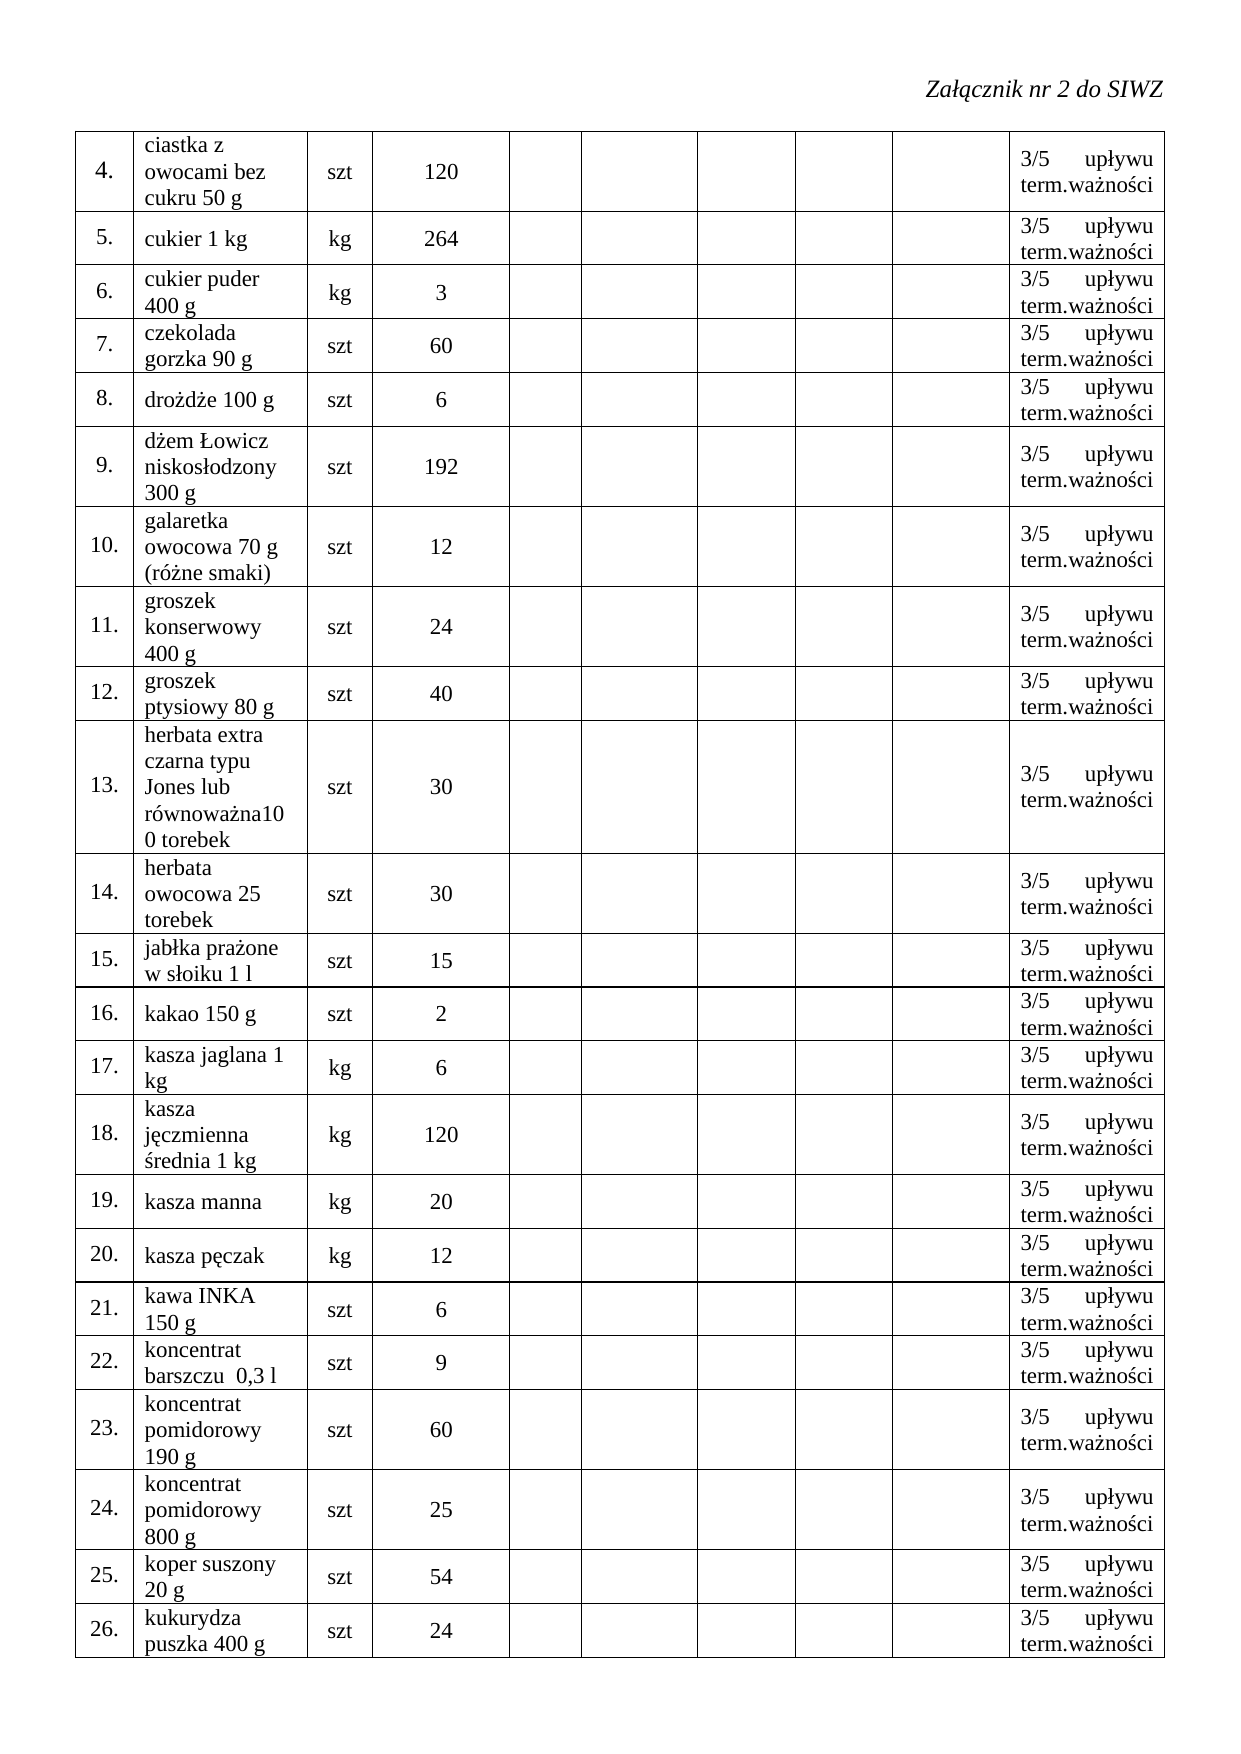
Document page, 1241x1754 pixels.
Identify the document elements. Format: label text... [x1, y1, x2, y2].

table_cell [796, 319, 892, 372]
table_cell 2 [373, 988, 509, 1040]
table_cell szt [308, 934, 372, 986]
table_cell 24 [373, 1604, 509, 1657]
table_cell 3/5 upływu term.ważności [1010, 934, 1164, 986]
table_cell [796, 265, 892, 318]
table_cell 15. [76, 934, 133, 986]
table_cell [582, 1283, 697, 1335]
table_cell 12. [76, 667, 133, 720]
table_cell szt [308, 1604, 372, 1657]
table_cell [510, 721, 581, 852]
table_cell kasza jaglana 1 kg [134, 1041, 307, 1094]
table_cell 20 [373, 1175, 509, 1228]
table_cell 3/5 upływu term.ważności [1010, 854, 1164, 933]
table_cell 23. [76, 1390, 133, 1469]
table_cell [582, 1095, 697, 1174]
table_cell 6 [373, 373, 509, 426]
table_cell 25 [373, 1470, 509, 1549]
table_cell [698, 1390, 795, 1469]
table_cell 6 [373, 1283, 509, 1335]
table_cell [893, 1470, 1009, 1549]
table_cell cukier puder 400 g [134, 265, 307, 318]
table_cell 14. [76, 854, 133, 933]
table_cell 3/5 upływu term.ważności [1010, 721, 1164, 852]
table_cell 3/5 upływu term.ważności [1010, 373, 1164, 426]
table_cell [582, 587, 697, 666]
table_cell [698, 1175, 795, 1228]
table_cell [893, 1175, 1009, 1228]
table_cell 3/5 upływu term.ważności [1010, 1041, 1164, 1094]
table_cell [796, 1175, 892, 1228]
table_cell groszek ptysiowy 80 g [134, 667, 307, 720]
table_cell 3/5 upływu term.ważności [1010, 1336, 1164, 1389]
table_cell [1010, 132, 1164, 211]
table_cell 60 [373, 319, 509, 372]
table_cell 3 [373, 265, 509, 318]
table_cell 10. [76, 507, 133, 586]
table_cell [893, 1041, 1009, 1094]
table_cell [510, 1470, 581, 1549]
table_cell 6. [76, 265, 133, 318]
table_cell [796, 1095, 892, 1174]
table_cell [796, 934, 892, 986]
table_cell [698, 934, 795, 986]
table_cell szt [308, 1550, 372, 1603]
table_cell 3/5 upływu term.ważności [1010, 507, 1164, 586]
table_cell szt [308, 1390, 372, 1469]
table_cell [893, 212, 1009, 264]
table_cell szt [308, 319, 372, 372]
table_cell 264 [373, 212, 509, 264]
table_cell 26. [76, 1604, 133, 1657]
table_cell 19. [76, 1175, 133, 1228]
table_cell 54 [373, 1550, 509, 1603]
table_cell [893, 1550, 1009, 1603]
table_cell [582, 1470, 697, 1549]
table_cell szt [308, 721, 372, 852]
table_cell kg [308, 1175, 372, 1228]
table_cell 120 [373, 1095, 509, 1174]
table_cell kg [308, 1041, 372, 1094]
table_cell kg [308, 265, 372, 318]
table_cell 21. [76, 1283, 133, 1335]
table_cell herbata extra czarna typu Jones lub równoważna100 torebek [134, 721, 307, 852]
table_cell [582, 212, 697, 264]
table_cell kukurydza puszka 400 g [134, 1604, 307, 1657]
table_cell [582, 1550, 697, 1603]
table_cell dżem Łowicz niskosłodzony 300 g [134, 427, 307, 506]
table_cell 8. [76, 373, 133, 426]
table_cell [796, 427, 892, 506]
table_cell [698, 1041, 795, 1094]
table_cell 17. [76, 1041, 133, 1094]
table_cell 3/5 upływu term.ważności [1010, 1095, 1164, 1174]
table_cell [796, 667, 892, 720]
table_cell ciastka z owocami bez cukru 50 g [134, 132, 307, 211]
table_cell szt [308, 667, 372, 720]
table_cell [893, 1095, 1009, 1174]
table_cell [510, 934, 581, 986]
table_cell 192 [373, 427, 509, 506]
table_cell [582, 934, 697, 986]
table_cell [698, 373, 795, 426]
table_cell [698, 1229, 795, 1281]
table_cell 12 [373, 1229, 509, 1281]
table_cell [510, 988, 581, 1040]
table_cell [510, 667, 581, 720]
table_cell [893, 132, 1009, 211]
table_cell [582, 507, 697, 586]
table_cell [510, 854, 581, 933]
table_cell 3/5 upływu term.ważności [1010, 988, 1164, 1040]
table_cell szt [308, 132, 372, 211]
table_cell [698, 132, 795, 211]
table_cell [796, 1283, 892, 1335]
table_cell [698, 1470, 795, 1549]
table_cell [796, 373, 892, 426]
table_cell [796, 1041, 892, 1094]
table_cell szt [308, 1470, 372, 1549]
table_cell szt [308, 587, 372, 666]
table_cell [582, 319, 697, 372]
table_cell koncentrat pomidorowy 800 g [134, 1470, 307, 1549]
table_cell 5. [76, 212, 133, 264]
table_cell [582, 265, 697, 318]
table_cell [698, 1336, 795, 1389]
table_cell [510, 1229, 581, 1281]
table_cell 24. [76, 1470, 133, 1549]
table_cell [582, 1175, 697, 1228]
table_cell [582, 1041, 697, 1094]
table_cell 3/5 upływu term.ważności [1010, 587, 1164, 666]
table_cell 7. [76, 319, 133, 372]
table_cell [698, 587, 795, 666]
table_cell szt [308, 1336, 372, 1389]
table_cell 3/5 upływu term.ważności [1010, 1283, 1164, 1335]
table_cell [582, 373, 697, 426]
table_cell 9 [373, 1336, 509, 1389]
table_cell [893, 1390, 1009, 1469]
table_cell [893, 667, 1009, 720]
table_cell [893, 319, 1009, 372]
table_cell [698, 1550, 795, 1603]
table_cell [698, 212, 795, 264]
table_cell [698, 1095, 795, 1174]
table_cell 16. [76, 988, 133, 1040]
table_cell [698, 667, 795, 720]
table_cell kasza pęczak [134, 1229, 307, 1281]
table_cell szt [308, 373, 372, 426]
table_cell [510, 507, 581, 586]
table_cell koncentrat pomidorowy 190 g [134, 1390, 307, 1469]
table_cell [698, 507, 795, 586]
table_cell [582, 854, 697, 933]
table_cell [510, 587, 581, 666]
table_cell [510, 1336, 581, 1389]
table_cell [510, 1390, 581, 1469]
table_cell [796, 132, 892, 211]
table_cell cukier 1 kg [134, 212, 307, 264]
table_cell [510, 319, 581, 372]
table_cell [698, 721, 795, 852]
table_cell 30 [373, 854, 509, 933]
table_cell [893, 507, 1009, 586]
table_cell [796, 1470, 892, 1549]
table_cell 9. [76, 427, 133, 506]
table_cell [582, 721, 697, 852]
table_cell 40 [373, 667, 509, 720]
table_cell czekolada gorzka 90 g [134, 319, 307, 372]
table_cell [510, 1175, 581, 1228]
table_cell [893, 1283, 1009, 1335]
table_cell [510, 212, 581, 264]
table_cell galaretka owocowa 70 g (różne smaki) [134, 507, 307, 586]
table_cell [893, 988, 1009, 1040]
table_cell 30 [373, 721, 509, 852]
table_cell 20. [76, 1229, 133, 1281]
table_cell [698, 1283, 795, 1335]
table_cell [582, 1390, 697, 1469]
table_cell herbata owocowa 25 torebek [134, 854, 307, 933]
table_cell 11. [76, 587, 133, 666]
table_cell 18. [76, 1095, 133, 1174]
table_cell [796, 1229, 892, 1281]
table_cell szt [308, 507, 372, 586]
table_cell [582, 1604, 697, 1657]
table_cell szt [308, 427, 372, 506]
table_cell kg [308, 1095, 372, 1174]
table_cell [893, 373, 1009, 426]
table_cell [893, 854, 1009, 933]
table_cell [582, 427, 697, 506]
table_cell [796, 587, 892, 666]
table_cell [582, 132, 697, 211]
table_cell 3/5 upływu term.ważności [1010, 1229, 1164, 1281]
table_cell [510, 1041, 581, 1094]
table_cell szt [308, 854, 372, 933]
table_cell groszek konserwowy 400 g [134, 587, 307, 666]
table_cell 3/5 upływu term.ważności [1010, 212, 1164, 264]
table_cell 60 [373, 1390, 509, 1469]
table_cell 13. [76, 721, 133, 852]
table_cell [893, 1336, 1009, 1389]
table_cell drożdże 100 g [134, 373, 307, 426]
table_cell kasza manna [134, 1175, 307, 1228]
table_cell 3/5 upływu term.ważności [1010, 1175, 1164, 1228]
table_cell [582, 988, 697, 1040]
table_cell koper suszony 20 g [134, 1550, 307, 1603]
table_cell [510, 265, 581, 318]
table_cell 4. [76, 132, 133, 211]
table_cell szt [308, 988, 372, 1040]
table_cell [893, 1229, 1009, 1281]
table_cell [796, 212, 892, 264]
table_cell [796, 1390, 892, 1469]
table_cell 12 [373, 507, 509, 586]
table_cell koncentrat barszczu 0,3 l [134, 1336, 307, 1389]
table_cell 3/5 upływu term.ważności [1010, 265, 1164, 318]
table_cell [796, 1550, 892, 1603]
table_cell szt [308, 1283, 372, 1335]
table_cell [796, 1336, 892, 1389]
table_cell 3/5 upływu term.ważności [1010, 427, 1164, 506]
table_cell [510, 1283, 581, 1335]
table_cell [510, 132, 581, 211]
table_cell [796, 854, 892, 933]
table_cell 3/5 upływu term.ważności [1010, 319, 1164, 372]
table_cell [796, 507, 892, 586]
table_cell 22. [76, 1336, 133, 1389]
table_cell [893, 1604, 1009, 1657]
table_cell [582, 667, 697, 720]
table_cell [510, 1095, 581, 1174]
table_cell [698, 854, 795, 933]
table_cell 3/5 upływu term.ważności [1010, 667, 1164, 720]
table_cell 3/5 upływu term.ważności [1010, 1390, 1164, 1469]
table_cell 25. [76, 1550, 133, 1603]
table_cell [893, 721, 1009, 852]
table_cell [510, 373, 581, 426]
table_cell [510, 1550, 581, 1603]
table_cell [698, 427, 795, 506]
table_cell [796, 1604, 892, 1657]
table_cell kg [308, 1229, 372, 1281]
table_cell jabłka prażone w słoiku 1 l [134, 934, 307, 986]
table_cell [582, 1229, 697, 1281]
table_cell kawa INKA 150 g [134, 1283, 307, 1335]
table_cell 3/5 upływu term.ważności [1010, 1550, 1164, 1603]
table_cell [893, 265, 1009, 318]
table_cell [510, 427, 581, 506]
table_cell [796, 721, 892, 852]
table_cell [698, 988, 795, 1040]
table_cell [893, 934, 1009, 986]
table_cell [893, 427, 1009, 506]
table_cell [1010, 1604, 1164, 1657]
table_cell [698, 265, 795, 318]
table_cell [796, 988, 892, 1040]
table_cell [510, 1604, 581, 1657]
table_cell [893, 587, 1009, 666]
table_cell [582, 1336, 697, 1389]
table_cell kakao 150 g [134, 988, 307, 1040]
table_cell 6 [373, 1041, 509, 1094]
table_cell [698, 1604, 795, 1657]
table_cell [698, 319, 795, 372]
table_cell 24 [373, 587, 509, 666]
table_cell kasza jęczmienna średnia 1 kg [134, 1095, 307, 1174]
table_cell 15 [373, 934, 509, 986]
table_cell kg [308, 212, 372, 264]
table_cell 3/5 upływu term.ważności [1010, 1470, 1164, 1549]
table_cell 120 [373, 132, 509, 211]
